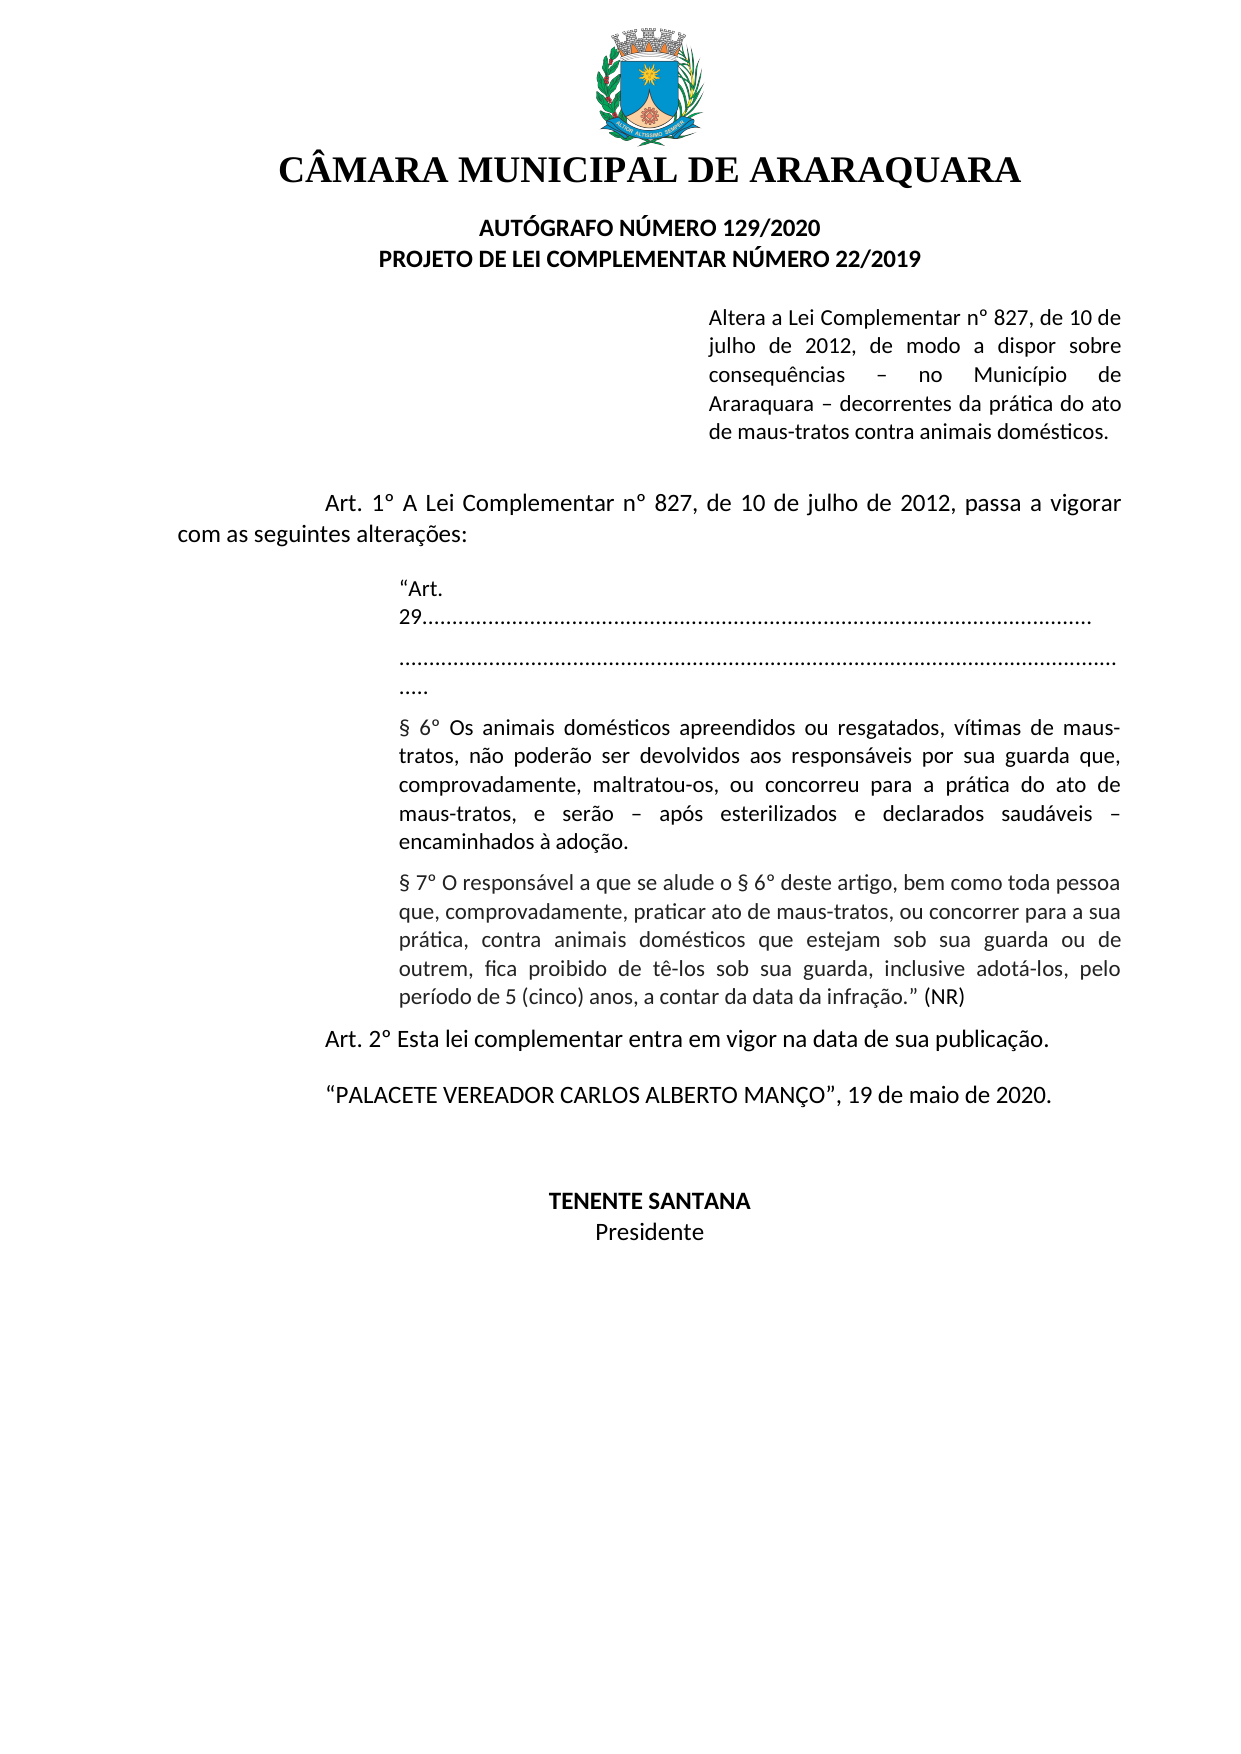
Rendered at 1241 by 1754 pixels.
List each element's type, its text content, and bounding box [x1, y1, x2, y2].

text “Art. 29................................................................................................................ [399, 574, 1122, 631]
text Presidente [177, 1216, 1122, 1247]
text Art. 1º A Lei Complementar nº 827, de 10 de julho de 2012, passa a vigorar com as seguintes alterações: [177, 487, 1122, 549]
text PROJETO DE LEI COMPLEMENTAR NÚMERO 22/2019 [177, 243, 1122, 274]
text AUTÓGRAFO NÚMERO 129/2020 [177, 212, 1122, 243]
subtitle TENENTE SANTANA [177, 1185, 1122, 1216]
text Art. 2º Esta lei complementar entra em vigor na data de sua publicação. [177, 1023, 1122, 1054]
text ............................................................................................................................. [399, 643, 1122, 700]
text “PALACETE VEREADOR CARLOS ALBERTO MANÇO”, 19 de maio de 2020. [177, 1079, 1122, 1110]
text § 6º Os animais domésticos apreendidos ou resgatados, vítimas de maus-tratos, não poderão ser devolvidos aos responsáveis por sua guarda que, comprovadamente, maltratou-os, ou concorreu para a prática do ato de maus-tratos, e serão – após esterilizados e declarados saudáveis – encaminhados à adoção. [399, 713, 1122, 856]
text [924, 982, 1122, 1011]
text Altera a Lei Complementar nº 827, de 10 de julho de 2012, de modo a dispor sobre consequências – no Município de Araraquara – decorrentes da prática do ato de maus-tratos contra animais domésticos. [709, 303, 1122, 446]
picture [596, 28, 705, 147]
